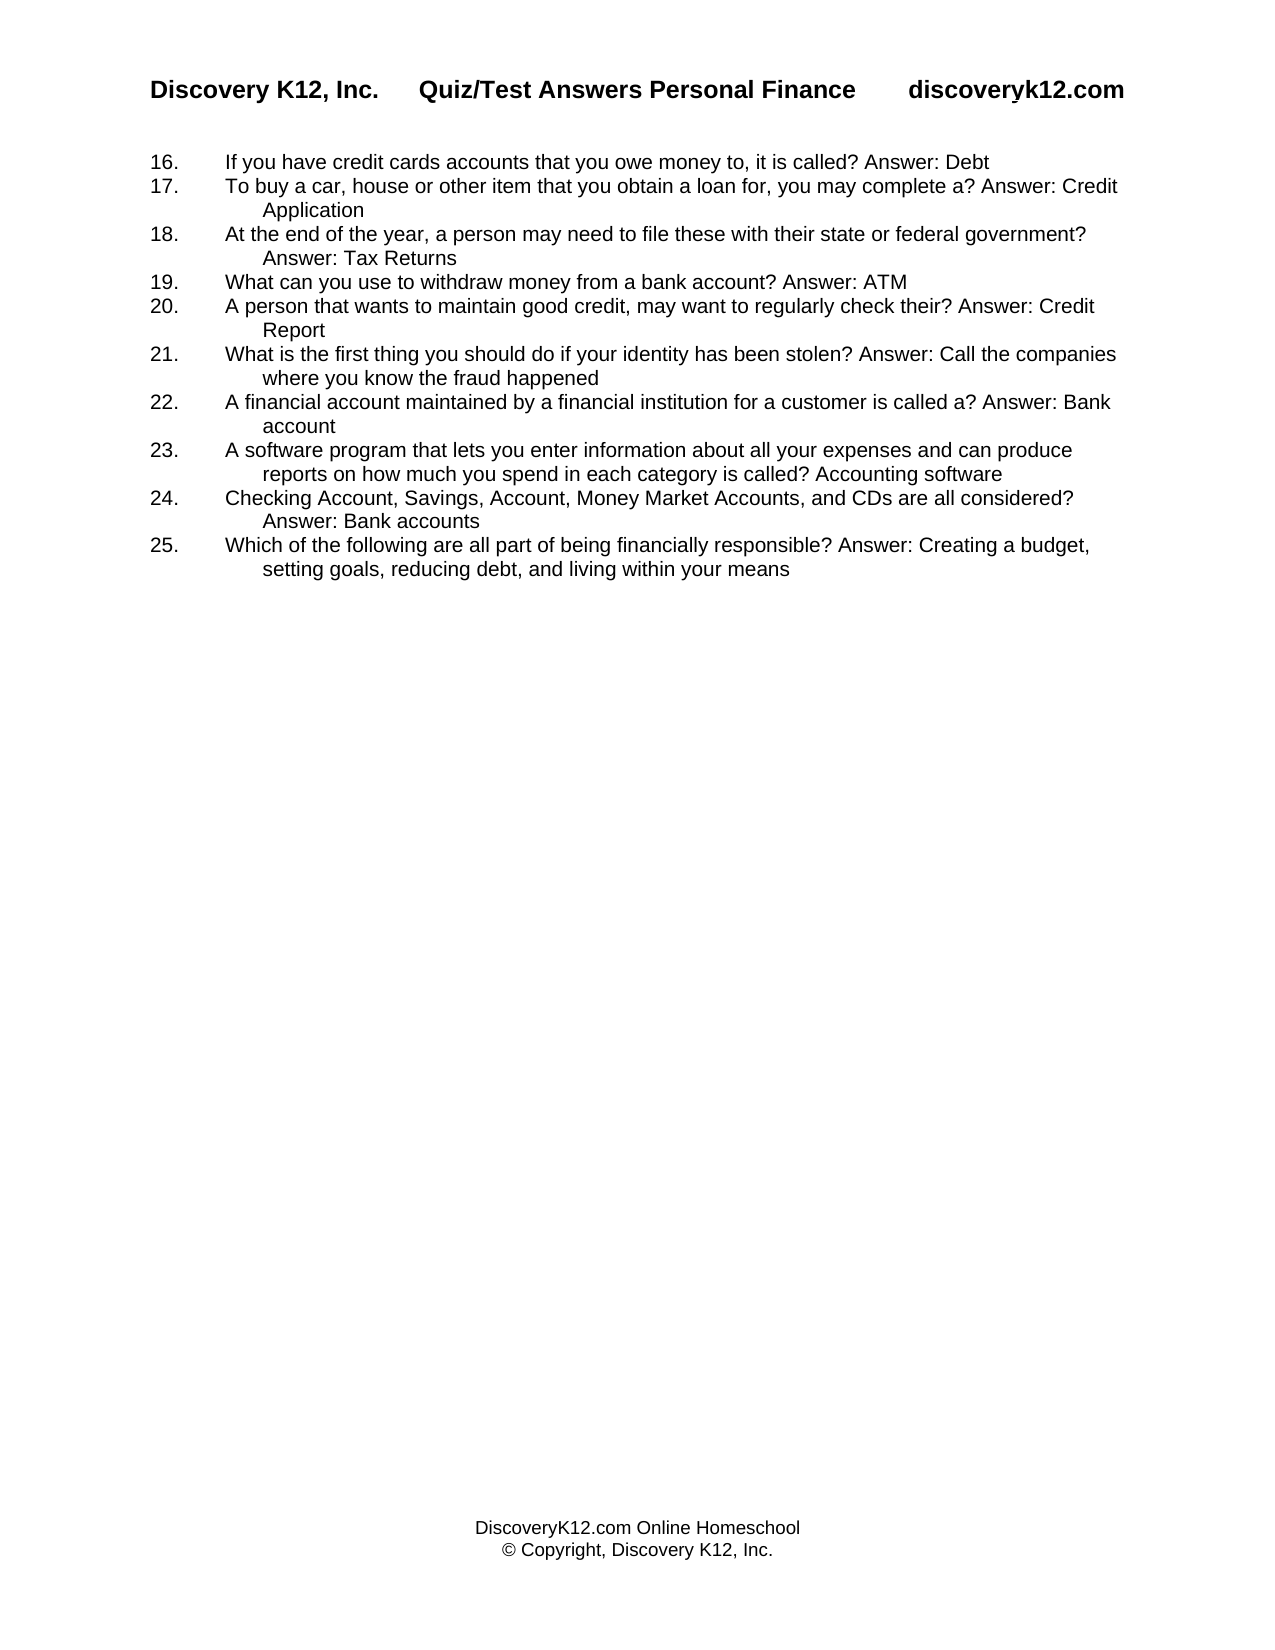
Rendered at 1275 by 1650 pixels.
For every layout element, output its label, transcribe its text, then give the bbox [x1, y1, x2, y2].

list A financial account maintained by a financial institution for a customer is called a? Answer: Bank account [150, 389, 1125, 437]
list A person that wants to maintain good credit, may want to regularly check their? Answer: Credit Report [150, 294, 1125, 342]
list If you have credit cards accounts that you owe money to, it is called? Answer: Debt [150, 150, 1125, 174]
list What is the first thing you should do if your identity has been stolen? Answer: Call the companies where you know the fraud happened [150, 342, 1125, 389]
list Which of the following are all part of being financially responsible? Answer: Creating a budget, setting goals, reducing debt, and living within your means [150, 533, 1125, 581]
list To buy a car, house or other item that you obtain a loan for, you may complete a? Answer: Credit Application [150, 174, 1125, 222]
list A software program that lets you enter information about all your expenses and can produce reports on how much you spend in each category is called? Accounting software [150, 437, 1125, 485]
list What can you use to withdraw money from a bank account? Answer: ATM [150, 270, 1125, 294]
list At the end of the year, a person may need to file these with their state or federal government? Answer: Tax Returns [150, 222, 1125, 270]
list Checking Account, Savings, Account, Money Market Accounts, and CDs are all considered? Answer: Bank accounts [150, 485, 1125, 533]
